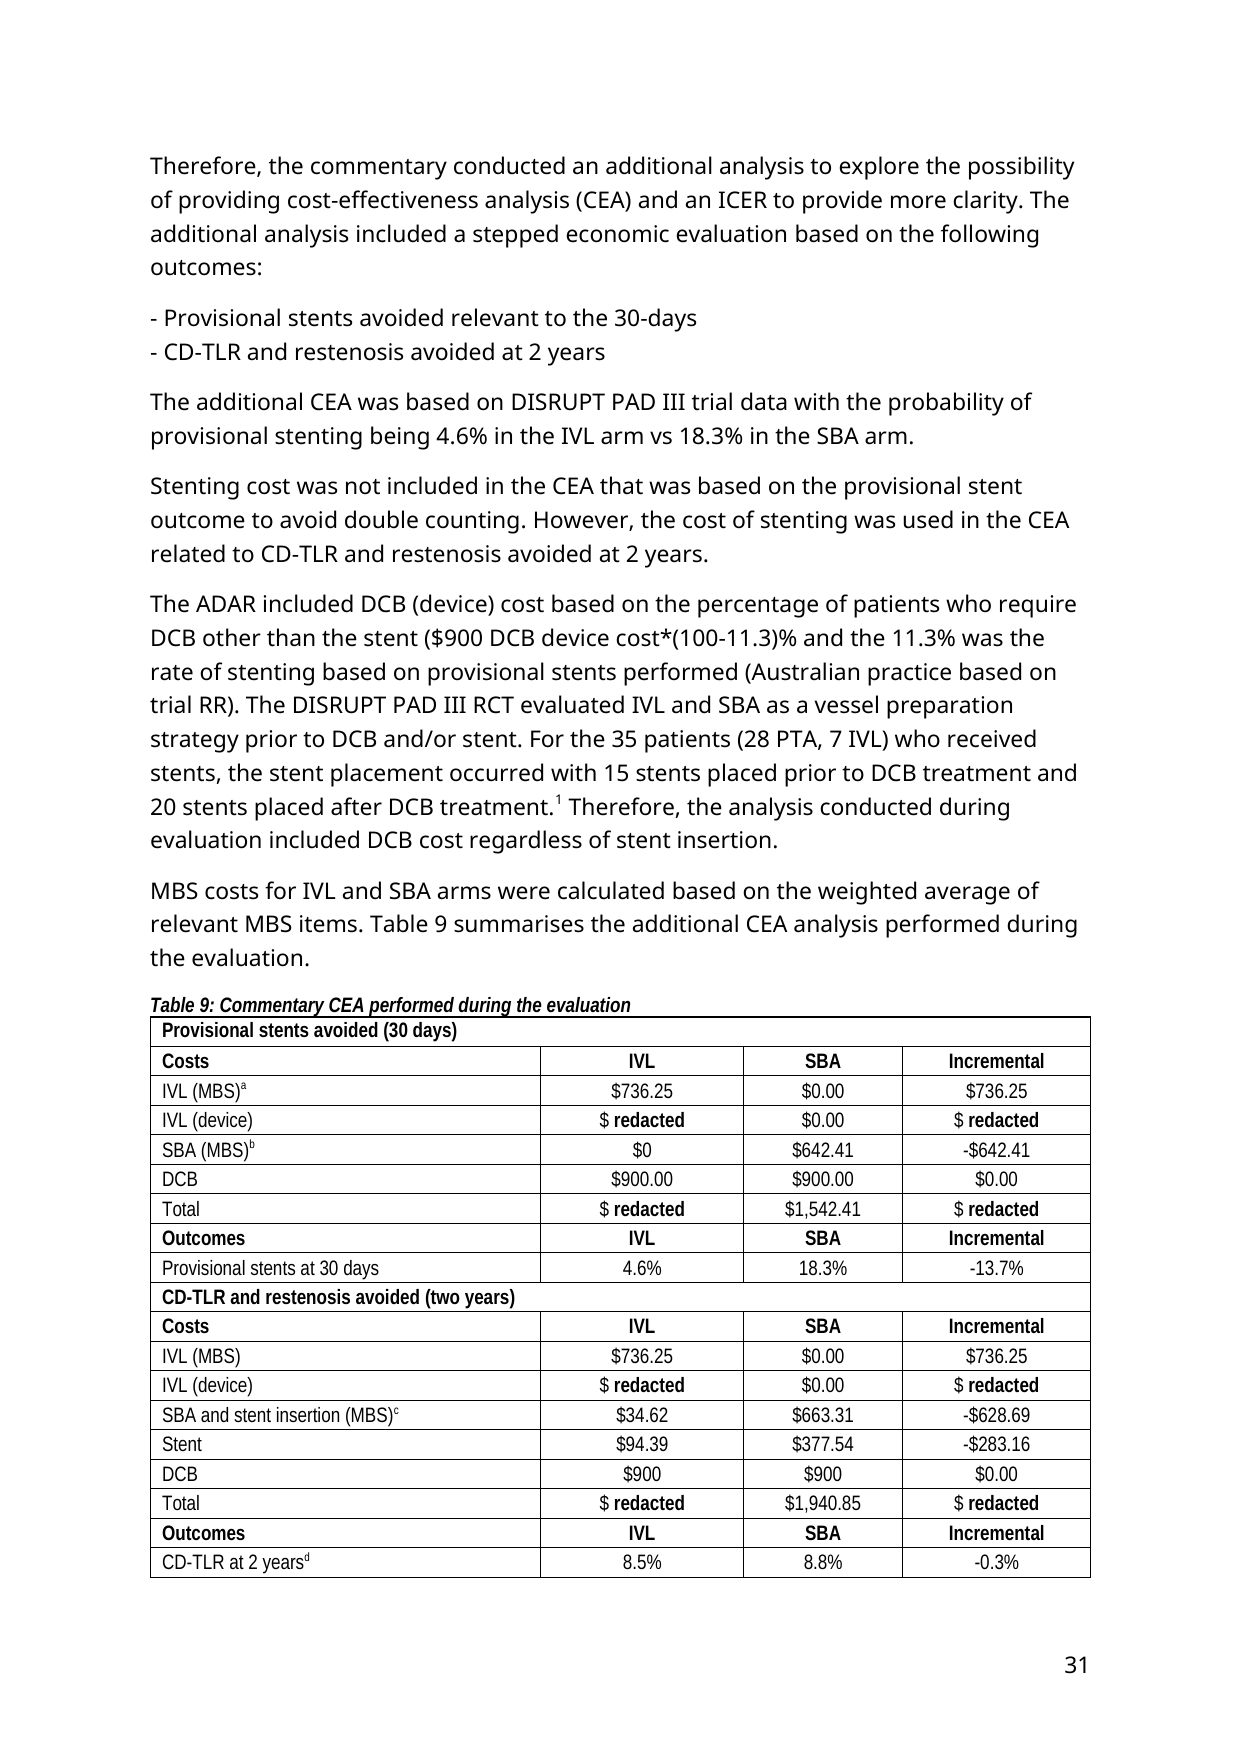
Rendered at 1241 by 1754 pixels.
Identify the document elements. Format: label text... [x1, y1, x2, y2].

table_cell $94.39 [541, 1430, 743, 1459]
table_cell DCB [151, 1460, 540, 1488]
table_cell SBA and stent insertion (MBS)c [151, 1401, 540, 1429]
table_cell Incremental [903, 1312, 1090, 1341]
table_cell 18.3% [744, 1253, 902, 1282]
table_cell 4.6% [541, 1253, 743, 1282]
table_cell $ redacted [903, 1371, 1090, 1400]
table_cell $0.00 [744, 1371, 902, 1400]
table_cell IVL (device) [151, 1106, 540, 1134]
table_cell Total [151, 1194, 540, 1223]
table_cell $736.25 [541, 1076, 743, 1105]
table_header Provisional stents avoided (30 days) [151, 1018, 1090, 1046]
table_cell $ redacted [903, 1489, 1090, 1518]
table_cell IVL (device) [151, 1371, 540, 1400]
table_cell $900 [744, 1460, 902, 1488]
text The additional CEA was based on DISRUPT PAD III trial data with the probability of provisional stenting being 4.6% in the IVL arm vs 18.3% in the SBA arm. [150, 386, 1090, 451]
table_cell Provisional stents at 30 days [151, 1253, 540, 1282]
table_cell $0.00 [744, 1342, 902, 1370]
table_cell $ redacted [903, 1194, 1090, 1223]
table_cell $34.62 [541, 1401, 743, 1429]
table_cell Incremental [903, 1224, 1090, 1252]
table_cell $736.25 [903, 1342, 1090, 1370]
table_cell 8.8% [744, 1548, 902, 1577]
table_cell SBA (MBS)b [151, 1135, 540, 1164]
table_cell $377.54 [744, 1430, 902, 1459]
text The ADAR included DCB (device) cost based on the percentage of patients who require DCB other than the stent ($900 DCB device cost*(100-11.3)% and the 11.3% was the rate of stenting based on provisional stents performed (Australian practice based on trial RR). The DISRUPT PAD III RCT evaluated IVL and SBA as a vessel preparation strategy prior to DCB and/or stent. For the 35 patients (28 PTA, 7 IVL) who received stents, the stent placement occurred with 15 stents placed prior to DCB treatment and 20 stents placed after DCB treatment.1 Therefore, the analysis conducted during evaluation included DCB cost regardless of stent insertion. [150, 588, 1090, 855]
table_cell -13.7% [903, 1253, 1090, 1282]
table_cell SBA [744, 1047, 902, 1075]
table_cell 8.5% [541, 1548, 743, 1577]
table_cell DCB [151, 1165, 540, 1193]
table_cell $1,542.41 [744, 1194, 902, 1223]
table_cell CD-TLR at 2 yearsd [151, 1548, 540, 1577]
table_cell IVL (MBS) [151, 1342, 540, 1370]
table_cell -$283.16 [903, 1430, 1090, 1459]
text - CD-TLR and restenosis avoided at 2 years [150, 335, 1090, 367]
table_cell -0.3% [903, 1548, 1090, 1577]
table_cell SBA [744, 1312, 902, 1341]
table_cell SBA [744, 1224, 902, 1252]
text - Provisional stents avoided relevant to the 30-days [150, 302, 1090, 333]
table_cell $0.00 [903, 1460, 1090, 1488]
table_cell $0.00 [744, 1076, 902, 1105]
table_cell IVL [541, 1047, 743, 1075]
text MBS costs for IVL and SBA arms were calculated based on the weighted average of relevant MBS items. Table 9 summarises the additional CEA analysis performed during the evaluation. [150, 874, 1090, 973]
table_cell $ redacted [541, 1489, 743, 1518]
table_cell Incremental [903, 1047, 1090, 1075]
table_cell $736.25 [903, 1076, 1090, 1105]
table_cell Stent [151, 1430, 540, 1459]
table_cell $ redacted [541, 1371, 743, 1400]
table_cell $736.25 [541, 1342, 743, 1370]
table_cell Outcomes [151, 1519, 540, 1547]
table_cell -$628.69 [903, 1401, 1090, 1429]
text Table 9: Commentary CEA performed during the evaluation [150, 992, 1090, 1016]
table_cell SBA [744, 1519, 902, 1547]
table_cell Incremental [903, 1519, 1090, 1547]
table_cell Total [151, 1489, 540, 1518]
table_cell $ redacted [541, 1106, 743, 1134]
table_cell Outcomes [151, 1224, 540, 1252]
table_cell $642.41 [744, 1135, 902, 1164]
table_cell IVL [541, 1519, 743, 1547]
table_cell $0.00 [903, 1165, 1090, 1193]
table_cell CD-TLR and restenosis avoided (two years) [151, 1283, 1090, 1311]
table_cell $0.00 [744, 1106, 902, 1134]
table_cell IVL [541, 1312, 743, 1341]
table_cell IVL [541, 1224, 743, 1252]
table_cell Costs [151, 1047, 540, 1075]
text Stenting cost was not included in the CEA that was based on the provisional stent outcome to avoid double counting. However, the cost of stenting was used in the CEA related to CD-TLR and restenosis avoided at 2 years. [150, 470, 1090, 569]
table_cell $ redacted [903, 1106, 1090, 1134]
table_cell $900.00 [541, 1165, 743, 1193]
table_cell $900 [541, 1460, 743, 1488]
table_cell $663.31 [744, 1401, 902, 1429]
table_cell IVL (MBS)a [151, 1076, 540, 1105]
table_cell $1,940.85 [744, 1489, 902, 1518]
table_cell -$642.41 [903, 1135, 1090, 1164]
table_cell $ redacted [541, 1194, 743, 1223]
table_cell $0 [541, 1135, 743, 1164]
text Therefore, the commentary conducted an additional analysis to explore the possibility of providing cost-effectiveness analysis (CEA) and an ICER to provide more clarity. The additional analysis included a stepped economic evaluation based on the following outcomes: [150, 150, 1090, 282]
table_cell Costs [151, 1312, 540, 1341]
table_cell $900.00 [744, 1165, 902, 1193]
